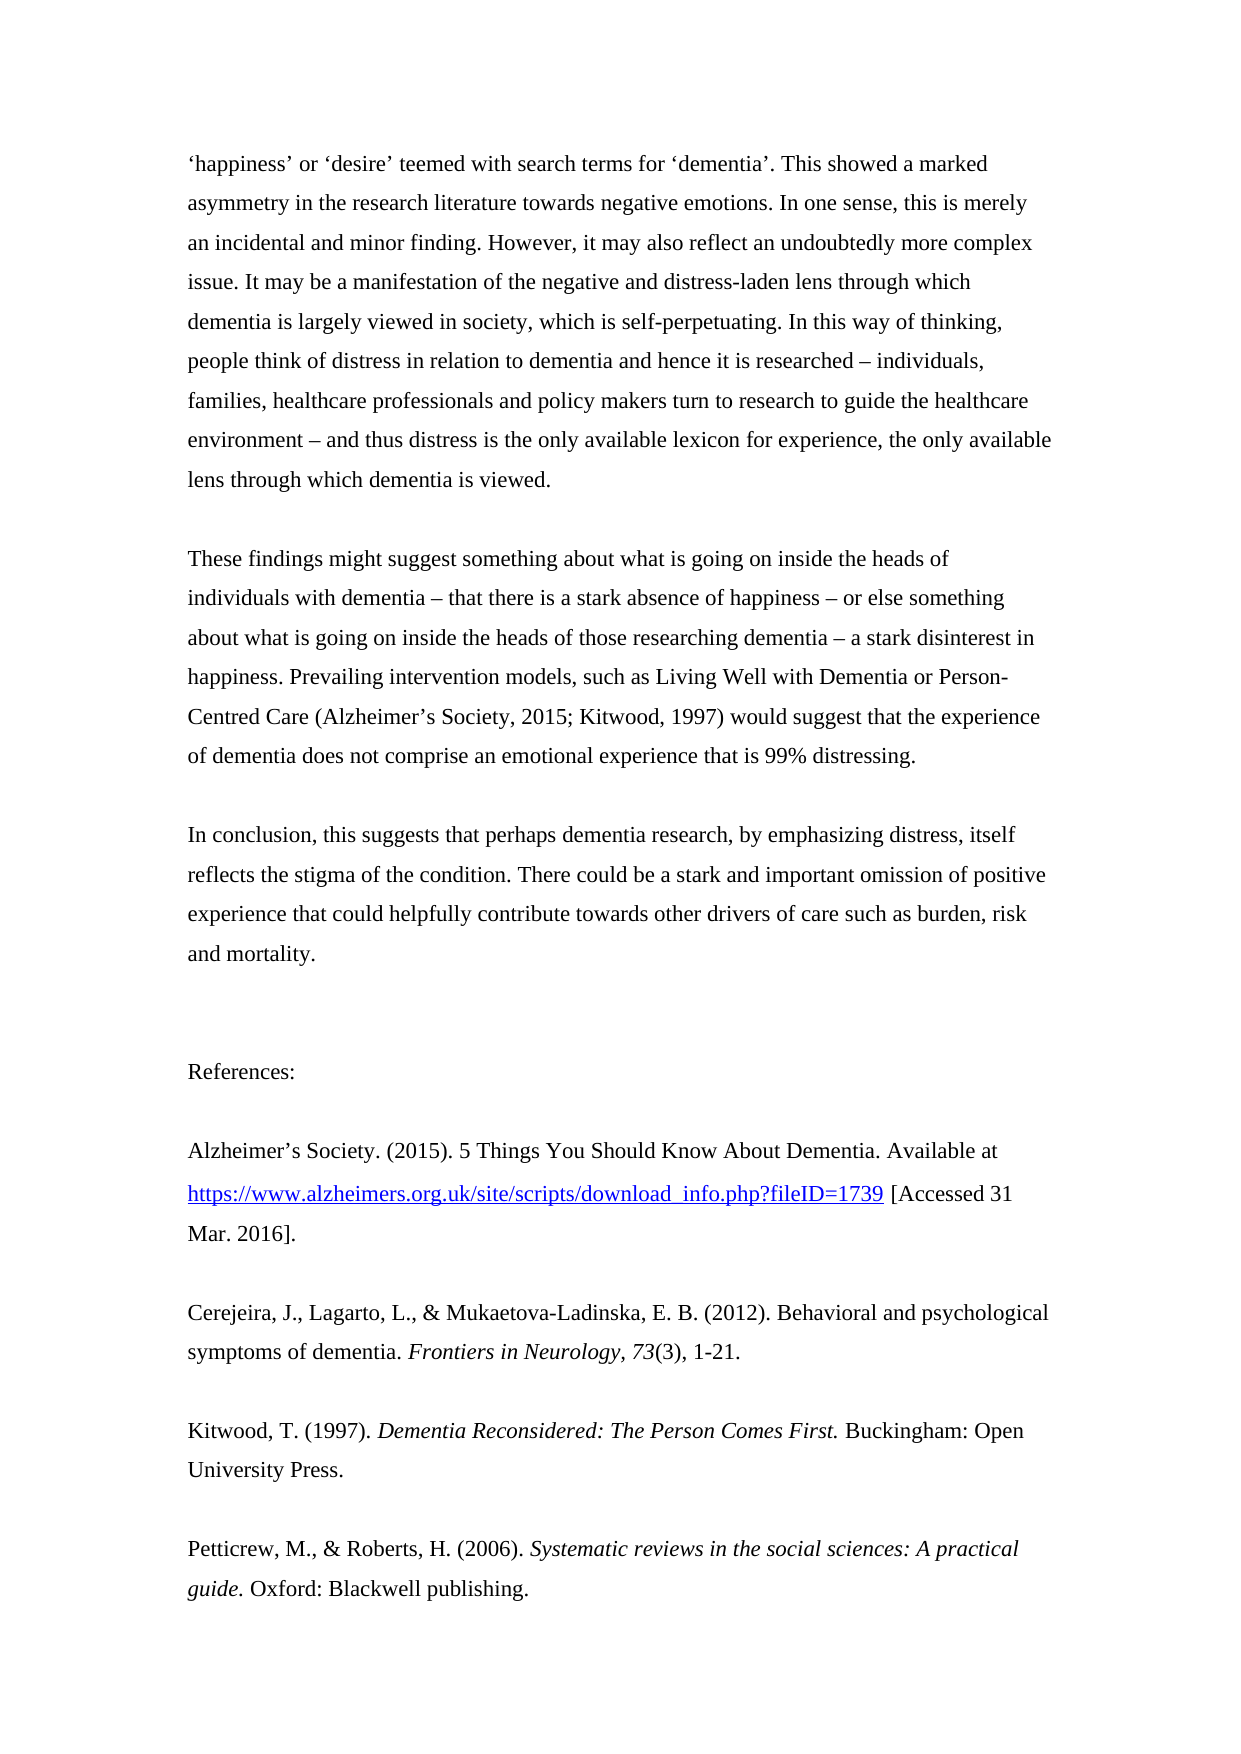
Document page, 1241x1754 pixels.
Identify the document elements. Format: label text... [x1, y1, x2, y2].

text These findings might suggest something about what is going on inside the heads of individuals with dementia – that there is a stark absence of happiness – or else something about what is going on inside the heads of those researching dementia – a stark disinterest in happiness. Prevailing intervention models, such as Living Well with Dementia or Person-Centred Care (Alzheimer’s Society, 2015; Kitwood, 1997) would suggest that the experience of dementia does not comprise an emotional experience that is 99% distressing. [187, 545, 1053, 768]
text Kitwood, T. (1997). Dementia Reconsidered: The Person Comes First. Buckingham: Open University Press. [187, 1417, 1053, 1483]
text Alzheimer’s Society. (2015). 5 Things You Should Know About Dementia. Available at https://www.alzheimers.org.uk/site/scripts/download_info.php?fileID=1739 [Accessed 31 Mar. 2016]. [187, 1137, 1053, 1246]
text References: [187, 1058, 1053, 1084]
text Petticrew, M., & Roberts, H. (2006). Systematic reviews in the social sciences: A practical guide. Oxford: Blackwell publishing. [187, 1535, 1053, 1601]
text Cerejeira, J., Lagarto, L., & Mukaetova-Ladinska, E. B. (2012). Behavioral and psychological symptoms of dementia. Frontiers in Neurology, 73(3), 1-21. [187, 1298, 1053, 1364]
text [187, 150, 1053, 492]
text In conclusion, this suggests that perhaps dementia research, by emphasizing distress, itself reflects the stigma of the condition. There could be a stark and important omission of positive experience that could helpfully contribute towards other drivers of care such as burden, risk and mortality. [187, 821, 1053, 966]
